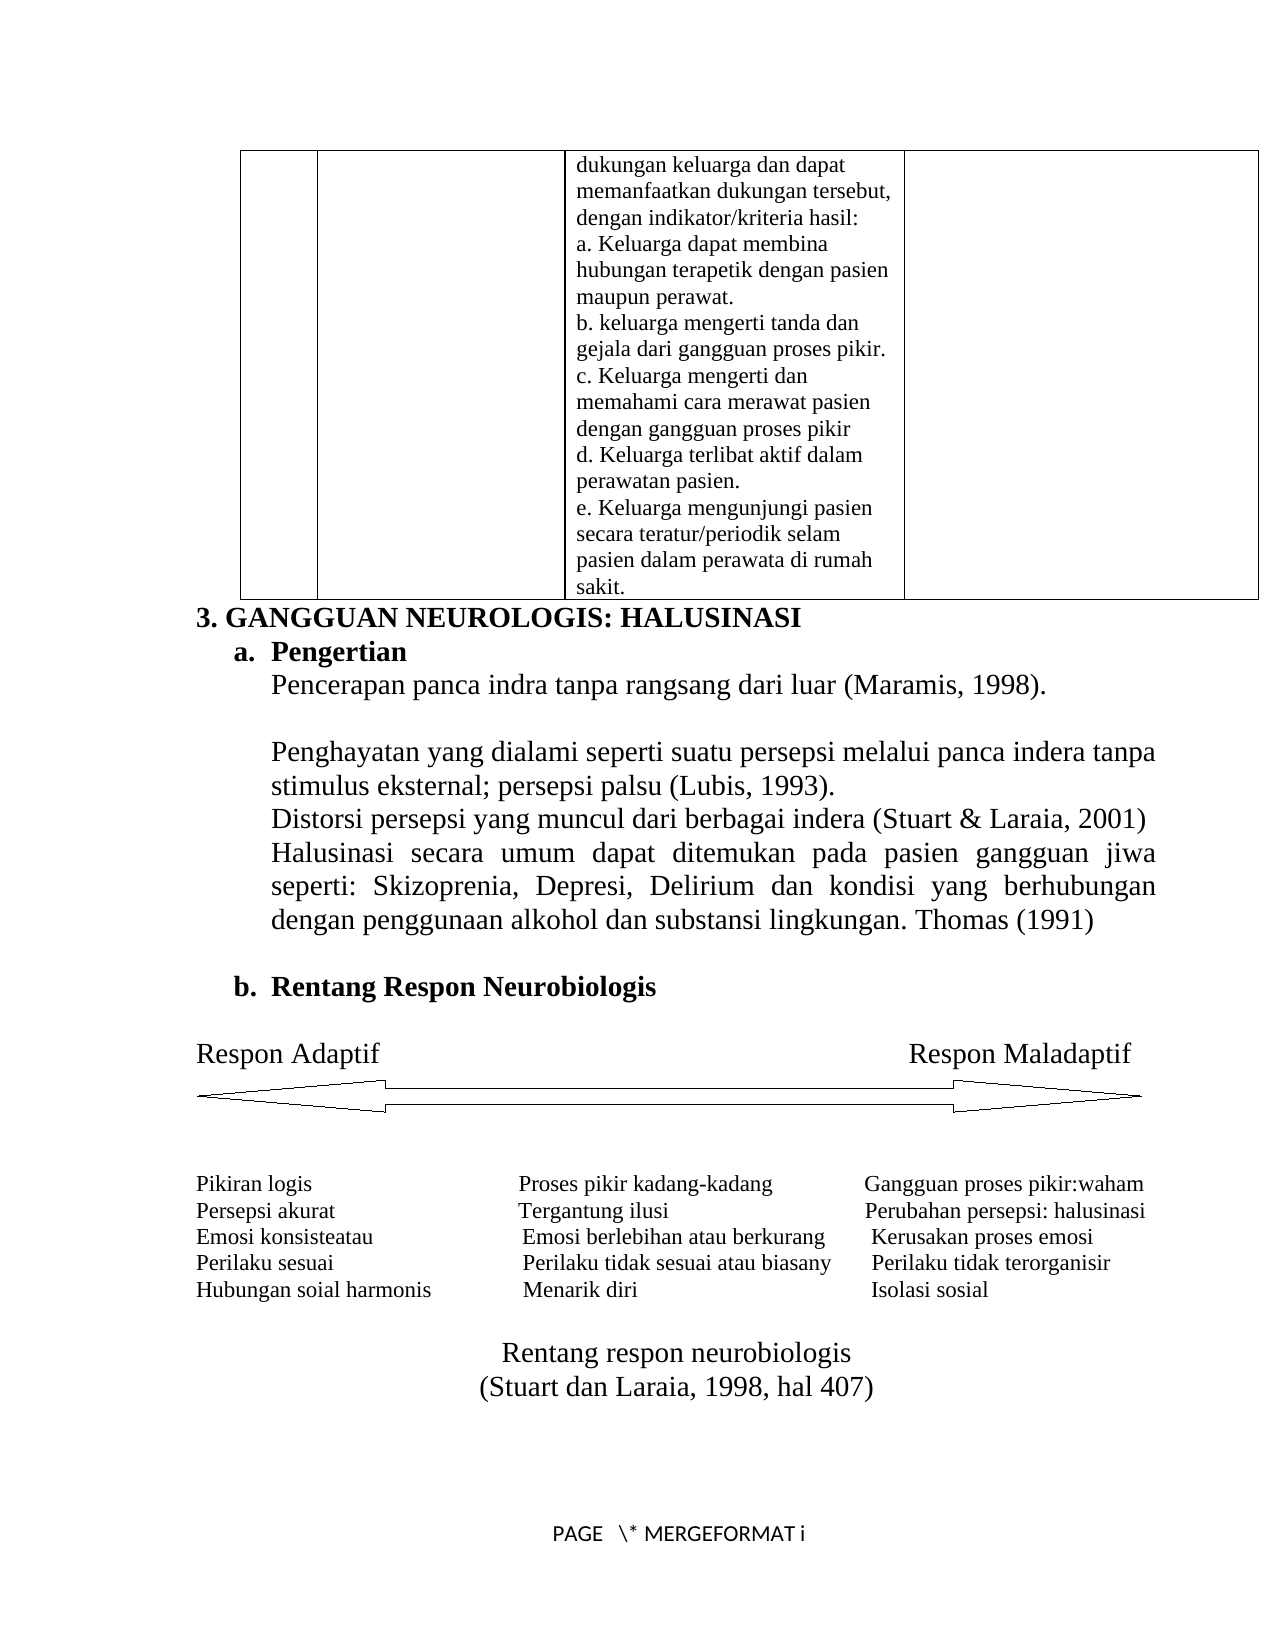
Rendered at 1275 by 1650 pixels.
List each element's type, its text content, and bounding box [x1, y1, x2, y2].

list Pengertian [233, 634, 1157, 667]
text Perilaku sesuai Perilaku tidak sesuai atau biasany Perilaku tidak terorganisir [196, 1249, 1157, 1276]
text 3. GANGGUAN NEUROLOGIS: HALUSINASI [196, 600, 1157, 634]
text Hubungan soial harmonis Menarik diri Isolasi sosial [196, 1276, 1157, 1302]
text Halusinasi secara umum dapat ditemukan pada pasien gangguan jiwa seperti: Skizoprenia, Depresi, Delirium dan kondisi yang berhubungan dengan penggunaan alkohol dan substansi lingkungan. Thomas (1991) [271, 835, 1157, 936]
text Respon Adaptif Respon Maladaptif [196, 1036, 1157, 1070]
list Rentang Respon Neurobiologis [233, 969, 1157, 1003]
text Pencerapan panca indra tanpa rangsang dari luar (Maramis, 1998). [271, 667, 1157, 701]
text Penghayatan yang dialami seperti suatu persepsi melalui panca indera tanpa stimulus eksternal; persepsi palsu (Lubis, 1993). [271, 734, 1157, 801]
text Persepsi akurat Tergantung ilusi Perubahan persepsi: halusinasi [196, 1197, 1157, 1223]
text Distorsi persepsi yang muncul dari berbagai indera (Stuart & Laraia, 2001) [271, 801, 1157, 835]
text Rentang respon neurobiologis [196, 1336, 1157, 1369]
text Emosi konsisteatau Emosi berlebihan atau berkurang Kerusakan proses emosi [196, 1223, 1157, 1249]
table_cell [905, 151, 1258, 599]
text Pikiran logis Proses pikir kadang-kadang Gangguan proses pikir:waham [196, 1170, 1157, 1197]
text (Stuart dan Laraia, 1998, hal 407) [196, 1369, 1157, 1403]
